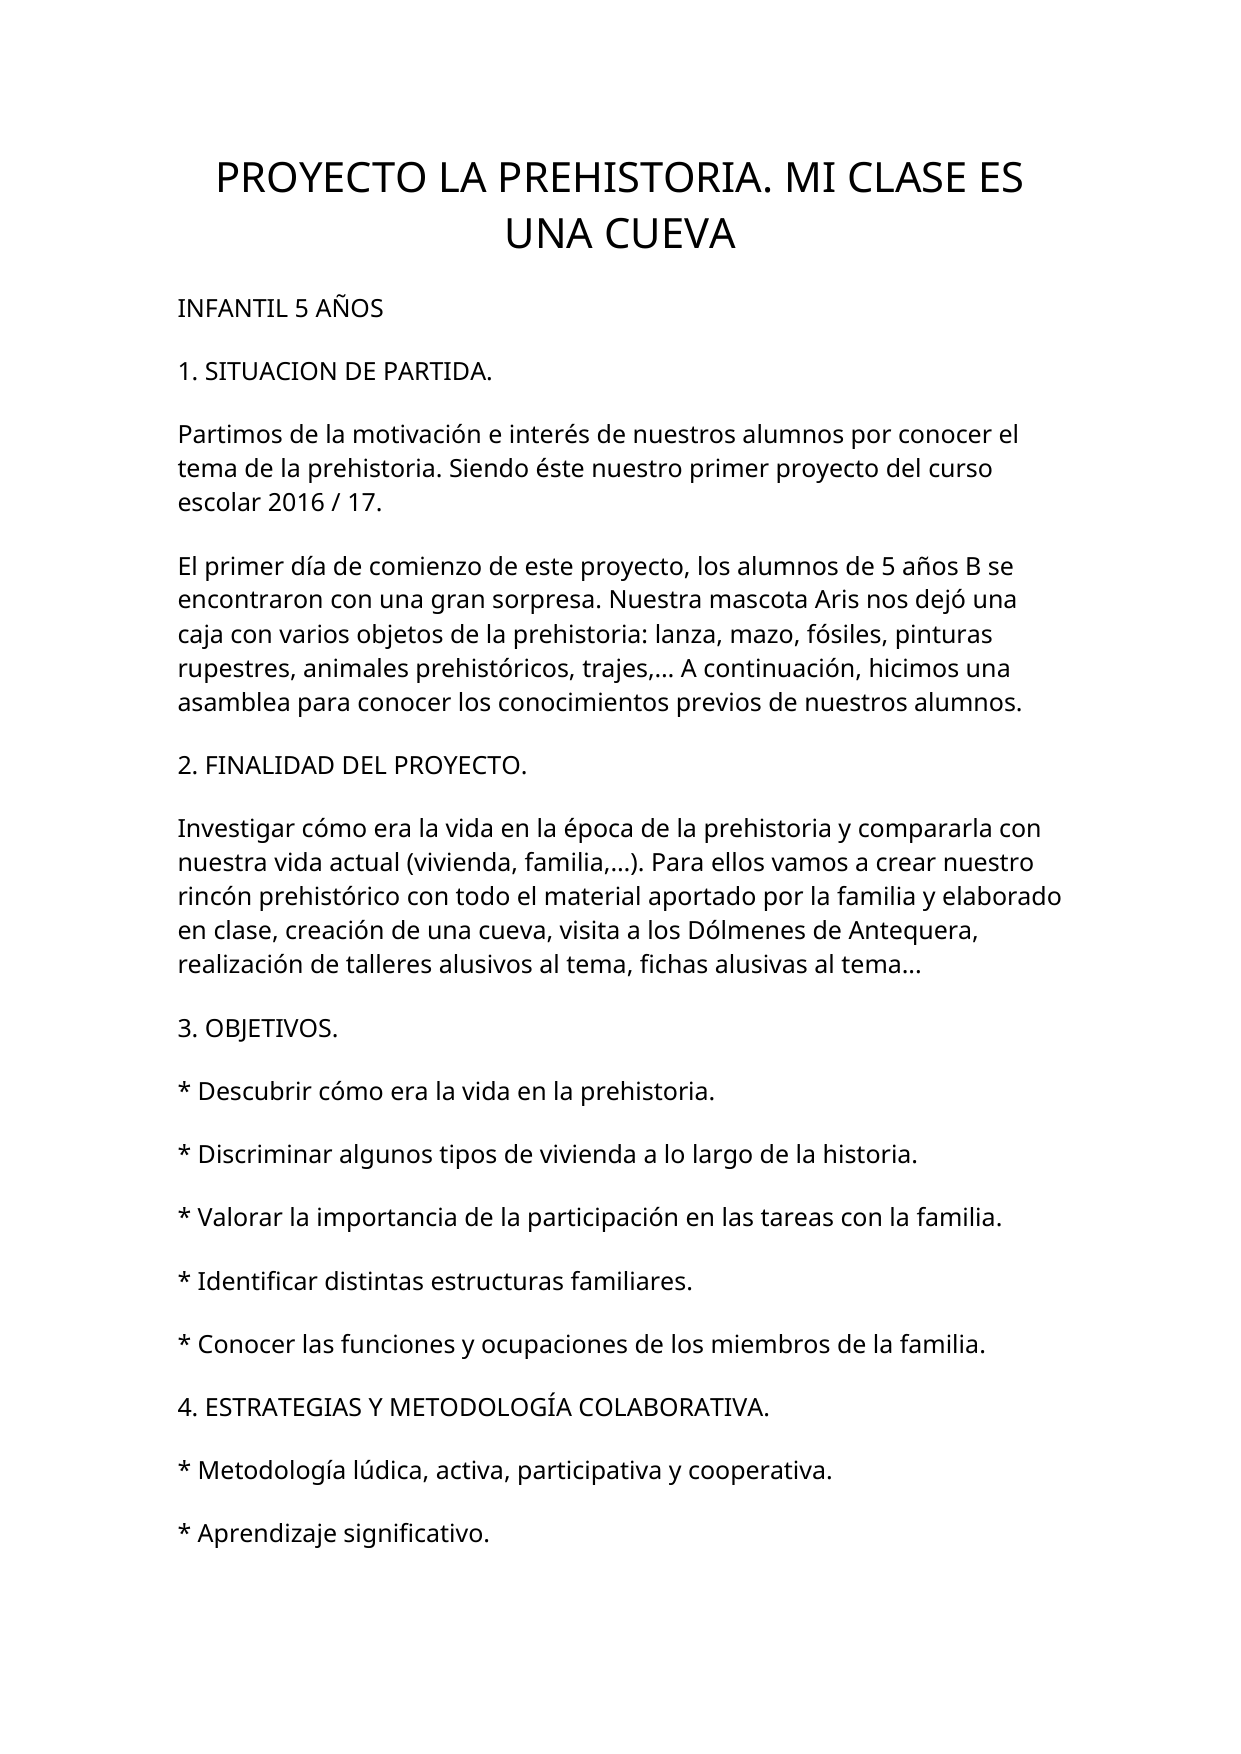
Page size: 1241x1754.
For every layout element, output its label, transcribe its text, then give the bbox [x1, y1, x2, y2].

text * Conocer las funciones y ocupaciones de los miembros de la familia. [177, 1326, 1063, 1361]
text * Discriminar algunos tipos de vivienda a lo largo de la historia. [177, 1137, 1063, 1171]
text * Identificar distintas estructuras familiares. [177, 1263, 1063, 1297]
text PROYECTO LA PREHISTORIA. MI CLASE ES UNA CUEVA [177, 148, 1063, 261]
text INFANTIL 5 AÑOS [177, 290, 1063, 324]
text * Descubrir cómo era la vida en la prehistoria. [177, 1073, 1063, 1108]
text * Valorar la importancia de la participación en las tareas con la familia. [177, 1200, 1063, 1234]
text 4. ESTRATEGIAS Y METODOLOGÍA COLABORATIVA. [177, 1390, 1063, 1424]
text El primer día de comienzo de este proyecto, los alumnos de 5 años B se encontraron con una gran sorpresa. Nuestra mascota Aris nos dejó una caja con varios objetos de la prehistoria: lanza, mazo, fósiles, pinturas rupestres, animales prehistóricos, trajes,… A continuación, hicimos una asamblea para conocer los conocimientos previos de nuestros alumnos. [177, 548, 1063, 718]
text 3. OBJETIVOS. [177, 1010, 1063, 1044]
text Investigar cómo era la vida en la época de la prehistoria y compararla con nuestra vida actual (vivienda, familia,…). Para ellos vamos a crear nuestro rincón prehistórico con todo el material aportado por la familia y elaborado en clase, creación de una cueva, visita a los Dólmenes de Antequera, realización de talleres alusivos al tema, fichas alusivas al tema... [177, 811, 1063, 981]
text Partimos de la motivación e interés de nuestros alumnos por conocer el tema de la prehistoria. Siendo éste nuestro primer proyecto del curso escolar 2016 / 17. [177, 417, 1063, 519]
text 1. SITUACION DE PARTIDA. [177, 353, 1063, 388]
text * Metodología lúdica, activa, participativa y cooperativa. [177, 1453, 1063, 1487]
text 2. FINALIDAD DEL PROYECTO. [177, 748, 1063, 782]
text * Aprendizaje significativo. [177, 1516, 1063, 1550]
